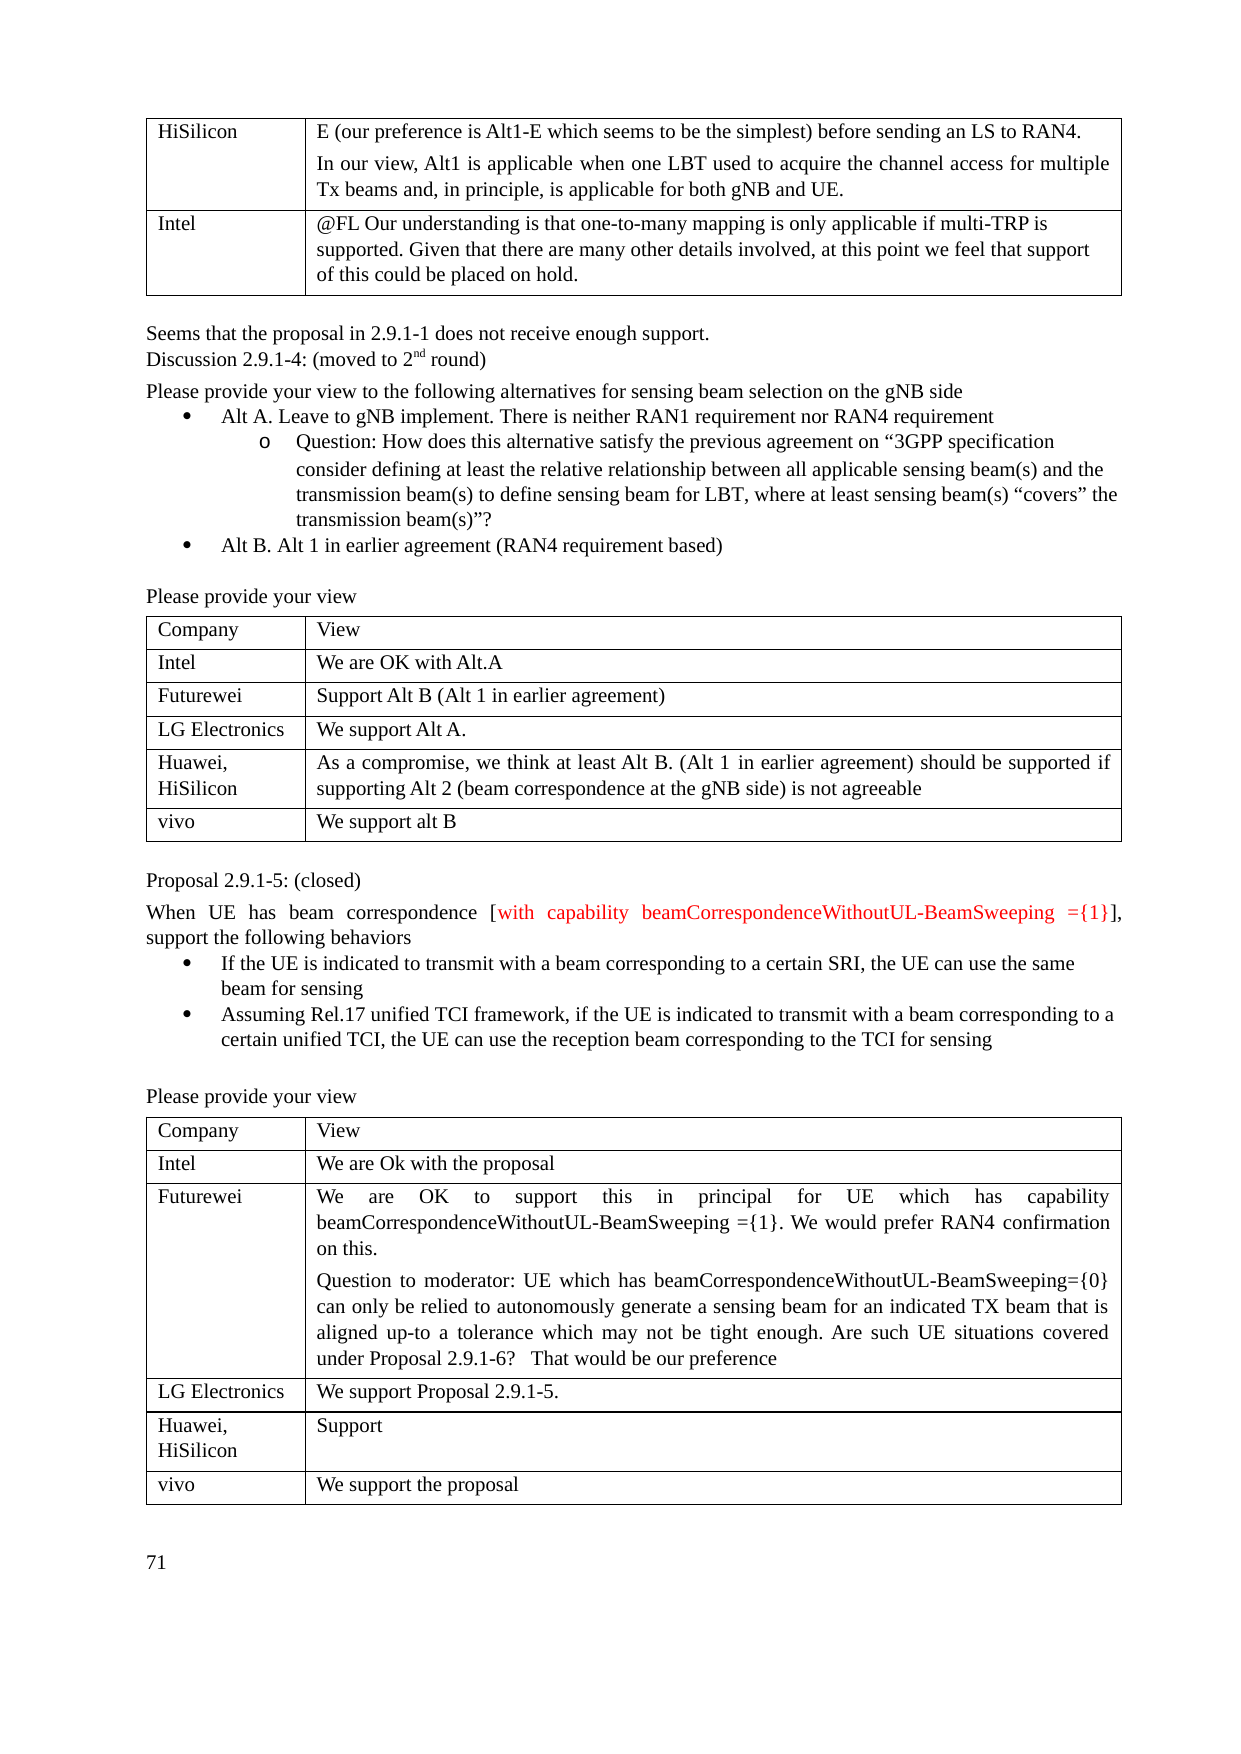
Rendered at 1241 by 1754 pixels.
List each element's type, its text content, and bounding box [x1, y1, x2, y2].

table_cell We support Alt A. [306, 717, 1121, 749]
table_cell We support the proposal [306, 1472, 1121, 1504]
table_header View [306, 617, 1121, 649]
list If the UE is indicated to transmit with a beam corresponding to a certain SRI, the UE can use the same beam for sensing [183, 951, 1122, 1000]
text Please provide your view [146, 584, 1122, 608]
table_cell We are Ok with the proposal [306, 1151, 1121, 1183]
table_cell Huawei, HiSilicon [147, 750, 305, 808]
table_cell vivo [147, 1472, 305, 1504]
table_cell Futurewei [147, 683, 305, 716]
table_cell We are OK to support this in principal for UE which has capability beamCorrespondenceWithoutUL-BeamSweeping ={1}. We would prefer RAN4 confirmation on this. Question to moderator: UE which has beamCorrespondenceWithoutUL-BeamSweeping={0} can only be relied to autonomously generate a sensing beam for an indicated TX beam that is aligned up-to a tolerance which may not be tight enough. Are such UE situations covered under Proposal 2.9.1-6? That would be our preference [306, 1184, 1121, 1378]
table_cell Futurewei [147, 1184, 305, 1378]
table_cell Intel [147, 1151, 305, 1183]
table_cell Intel [147, 211, 305, 294]
text Please provide your view [146, 1084, 1122, 1108]
text Seems that the proposal in 2.9.1-1 does not receive enough support. [146, 321, 1122, 345]
table_header View [306, 1118, 1121, 1150]
list Assuming Rel.17 unified TCI framework, if the UE is indicated to transmit with a beam corresponding to a certain unified TCI, the UE can use the reception beam corresponding to the TCI for sensing [183, 1001, 1122, 1051]
table_cell vivo [147, 809, 305, 841]
list Alt A. Leave to gNB implement. There is neither RAN1 requirement nor RAN4 requirement [183, 404, 1122, 428]
table_cell Huawei, HiSilicon [147, 119, 305, 209]
table_cell Intel [147, 650, 305, 682]
table_header Company [147, 617, 305, 649]
text Please provide your view to the following alternatives for sensing beam selection on the gNB side [146, 379, 1122, 403]
table_cell Support [306, 1413, 1121, 1471]
table_cell We support Proposal 2.9.1-5. [306, 1379, 1121, 1411]
text Discussion 2.9.1-4: (moved to 2nd round) [146, 346, 1122, 371]
list Alt B. Alt 1 in earlier agreement (RAN4 requirement based) [183, 533, 1122, 557]
table_header Company [147, 1118, 305, 1150]
list Question: How does this alternative satisfy the previous agreement on “3GPP specification consider defining at least the relative relationship between all applicable sensing beam(s) and the transmission beam(s) to define sensing beam for LBT, where at least sensing beam(s) “covers” the transmission beam(s)”? [258, 429, 1122, 531]
table_cell LG Electronics [147, 1379, 305, 1411]
table_cell As a compromise, we think at least Alt B. (Alt 1 in earlier agreement) should be supported if supporting Alt 2 (beam correspondence at the gNB side) is not agreeable [306, 750, 1121, 808]
table_cell Huawei, HiSilicon [147, 1413, 305, 1471]
table_cell We are OK with Alt.A [306, 650, 1121, 682]
table_cell Support Alt B (Alt 1 in earlier agreement) [306, 683, 1121, 716]
text Proposal 2.9.1-5: (closed) [146, 868, 1122, 892]
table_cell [306, 119, 1121, 209]
table_cell We support alt B [306, 809, 1121, 841]
table_cell @FL Our understanding is that one-to-many mapping is only applicable if multi-TRP is supported. Given that there are many other details involved, at this point we feel that support of this could be placed on hold. [306, 211, 1121, 294]
text When UE has beam correspondence [with capability beamCorrespondenceWithoutUL-BeamSweeping ={1}], support the following behaviors [146, 900, 1122, 949]
table_cell LG Electronics [147, 717, 305, 749]
